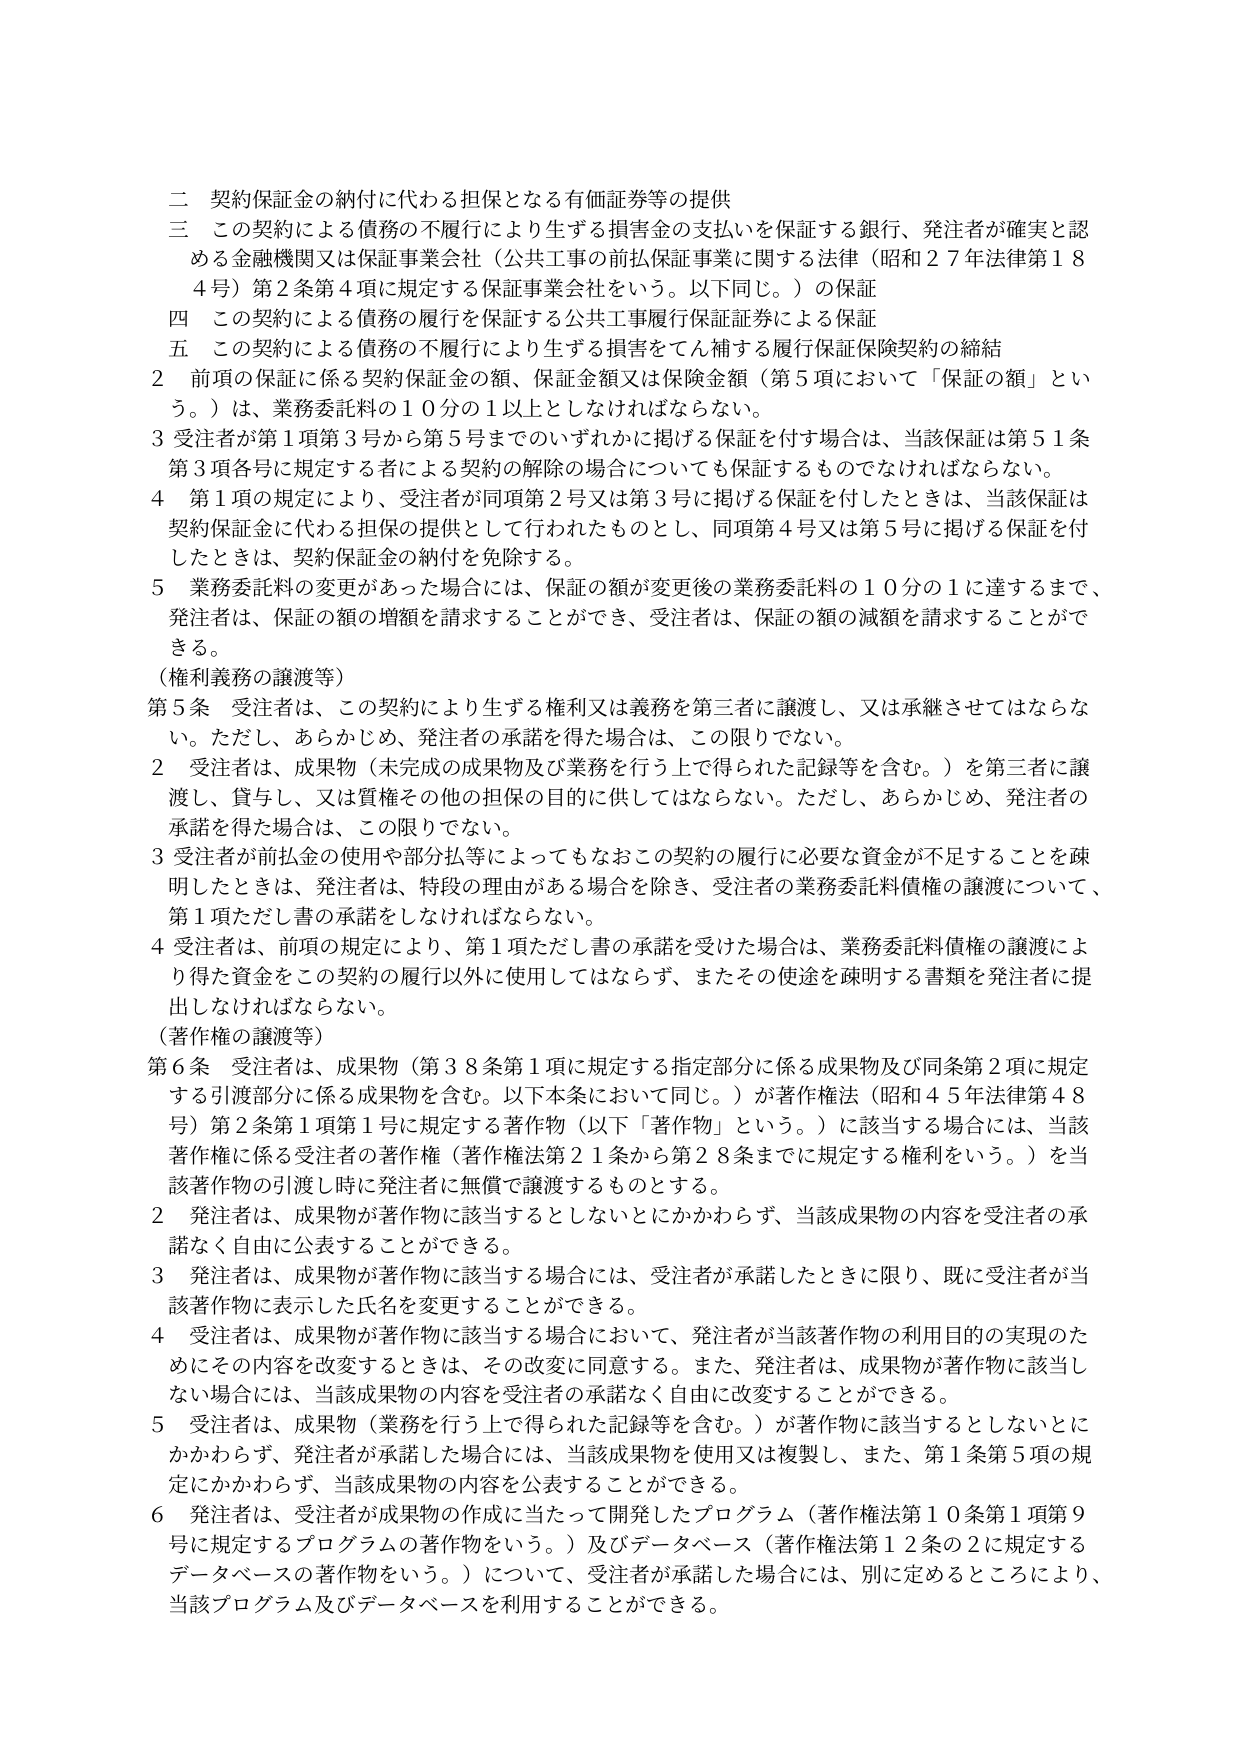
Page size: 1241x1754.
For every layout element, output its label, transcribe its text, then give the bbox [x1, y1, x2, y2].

text （著作権の譲渡等） [148, 1020, 1092, 1050]
text ４ 第１項の規定により、受注者が同項第２号又は第３号に掲げる保証を付したときは、当該保証は契約保証金に代わる担保の提供として行われたものとし、同項第４号又は第５号に掲げる保証を付したときは、契約保証金の納付を免除する。 [148, 482, 1092, 572]
text ２ 受注者は、成果物（未完成の成果物及び業務を行う上で得られた記録等を含む。）を第三者に譲渡し、貸与し、又は質権その他の担保の目的に供してはならない。ただし、あらかじめ、発注者の承諾を得た場合は、この限りでない。 [148, 751, 1092, 841]
text 三 この契約による債務の不履行により生ずる損害金の支払いを保証する銀行、発注者が確実と認める金融機関又は保証事業会社（公共工事の前払保証事業に関する法律（昭和２７年法律第１８４号）第２条第４項に規定する保証事業会社をいう。以下同じ。）の保証 [168, 213, 1092, 303]
text ５ 業務委託料の変更があった場合には、保証の額が変更後の業務委託料の１０分の１に達するまで、発注者は、保証の額の増額を請求することができ、受注者は、保証の額の減額を請求することができる。 [148, 572, 1092, 661]
text 第６条 受注者は、成果物（第３８条第１項に規定する指定部分に係る成果物及び同条第２項に規定する引渡部分に係る成果物を含む。以下本条において同じ。）が著作権法（昭和４５年法律第４８号）第２条第１項第１号に規定する著作物（以下「著作物」という。）に該当する場合には、当該著作権に係る受注者の著作権（著作権法第２１条から第２８条までに規定する権利をいう。）を当該著作物の引渡し時に発注者に無償で譲渡するものとする。 [148, 1050, 1092, 1199]
text 五 この契約による債務の不履行により生ずる損害をてん補する履行保証保険契約の締結 [168, 333, 1092, 362]
text ６ 発注者は、受注者が成果物の作成に当たって開発したプログラム（著作権法第１０条第１項第９号に規定するプログラムの著作物をいう。）及びデータベース（著作権法第１２条の２に規定するデータべースの著作物をいう。）について、受注者が承諾した場合には、別に定めるところにより、当該プログラム及びデータベースを利用することができる。 [148, 1498, 1092, 1618]
text ２ 前項の保証に係る契約保証金の額、保証金額又は保険金額（第５項において「保証の額」という。）は、業務委託料の１０分の１以上としなければならない。 [148, 362, 1092, 422]
text ３ 受注者が第１項第３号から第５号までのいずれかに掲げる保証を付す場合は、当該保証は第５１条第３項各号に規定する者による契約の解除の場合についても保証するものでなければならない。 [148, 422, 1092, 482]
text ３ 発注者は、成果物が著作物に該当する場合には、受注者が承諾したときに限り、既に受注者が当該著作物に表示した氏名を変更することができる。 [148, 1259, 1092, 1319]
text ３ 受注者が前払金の使用や部分払等によってもなおこの契約の履行に必要な資金が不足することを疎明したときは、発注者は、特段の理由がある場合を除き、受注者の業務委託料債権の譲渡について、第１項ただし書の承諾をしなければならない。 [148, 841, 1092, 931]
text （権利義務の譲渡等） [148, 661, 1092, 691]
text ５ 受注者は、成果物（業務を行う上で得られた記録等を含む。）が著作物に該当するとしないとにかかわらず、発注者が承諾した場合には、当該成果物を使用又は複製し、また、第１条第５項の規定にかかわらず、当該成果物の内容を公表することができる。 [148, 1409, 1092, 1498]
text ４ 受注者は、成果物が著作物に該当する場合において、発注者が当該著作物の利用目的の実現のためにその内容を改変するときは、その改変に同意する。また、発注者は、成果物が著作物に該当しない場合には、当該成果物の内容を受注者の承諾なく自由に改変することができる。 [148, 1319, 1092, 1409]
text 四 この契約による債務の履行を保証する公共工事履行保証証券による保証 [148, 303, 1092, 333]
text 二 契約保証金の納付に代わる担保となる有価証券等の提供 [148, 183, 1092, 213]
text ４ 受注者は、前項の規定により、第１項ただし書の承諾を受けた場合は、業務委託料債権の譲渡により得た資金をこの契約の履行以外に使用してはならず、またその使途を疎明する書類を発注者に提出しなければならない。 [148, 931, 1092, 1020]
text ２ 発注者は、成果物が著作物に該当するとしないとにかかわらず、当該成果物の内容を受注者の承諾なく自由に公表することができる。 [148, 1199, 1092, 1259]
text 第５条 受注者は、この契約により生ずる権利又は義務を第三者に譲渡し、又は承継させてはならない。ただし、あらかじめ、発注者の承諾を得た場合は、この限りでない。 [148, 691, 1092, 751]
